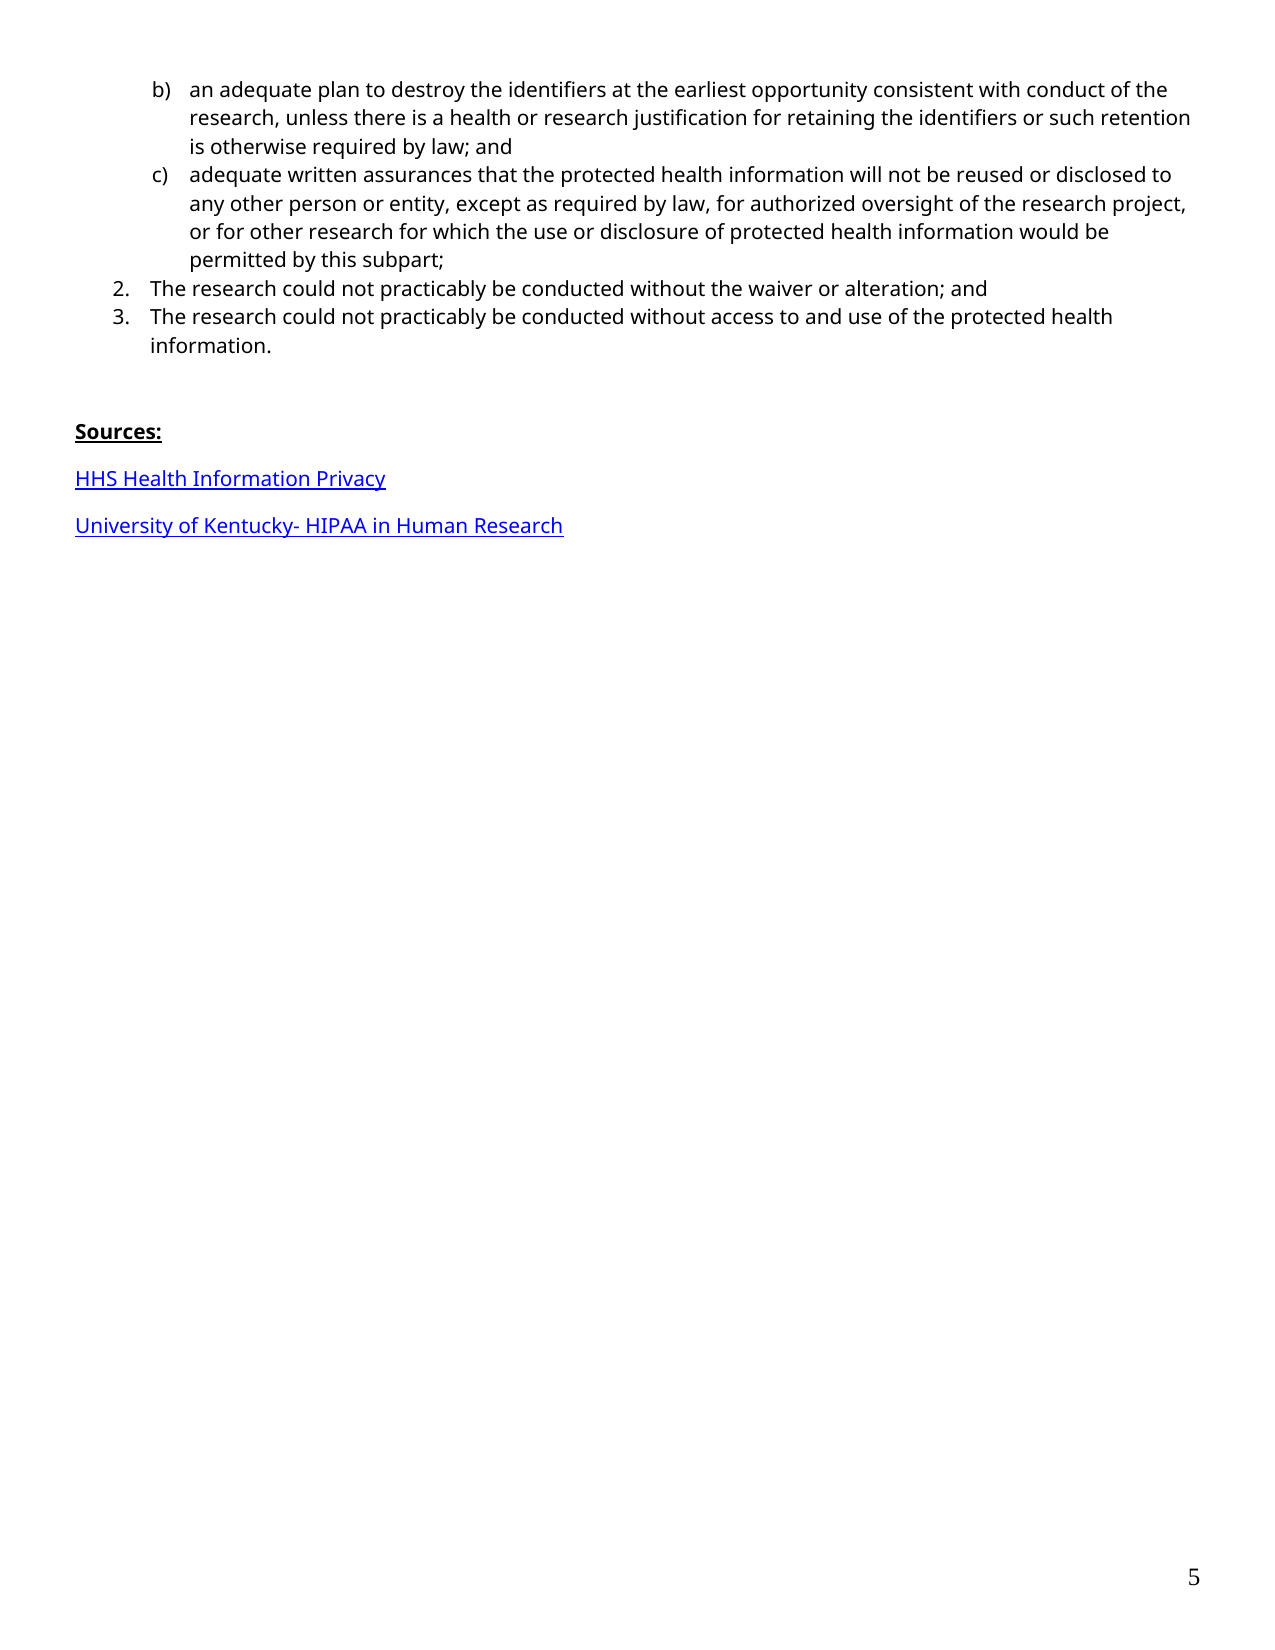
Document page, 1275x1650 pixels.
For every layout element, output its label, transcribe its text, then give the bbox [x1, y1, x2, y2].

list adequate written assurances that the protected health information will not be reused or disclosed to any other person or entity, except as required by law, for authorized oversight of the research project, or for other research for which the use or disclosure of protected health information would be permitted by this subpart; [152, 160, 1200, 274]
text Sources: [75, 417, 1200, 445]
text University of Kentucky- HIPAA in Human Research [75, 512, 1200, 540]
list The research could not practicably be conducted without access to and use of the protected health information. [112, 302, 1200, 359]
list an adequate plan to destroy the identifiers at the earliest opportunity consistent with conduct of the research, unless there is a health or research justification for retaining the identifiers or such retention is otherwise required by law; and [152, 75, 1200, 160]
text HHS Health Information Privacy [75, 464, 1200, 493]
list The research could not practicably be conducted without the waiver or alteration; and [112, 274, 1200, 302]
